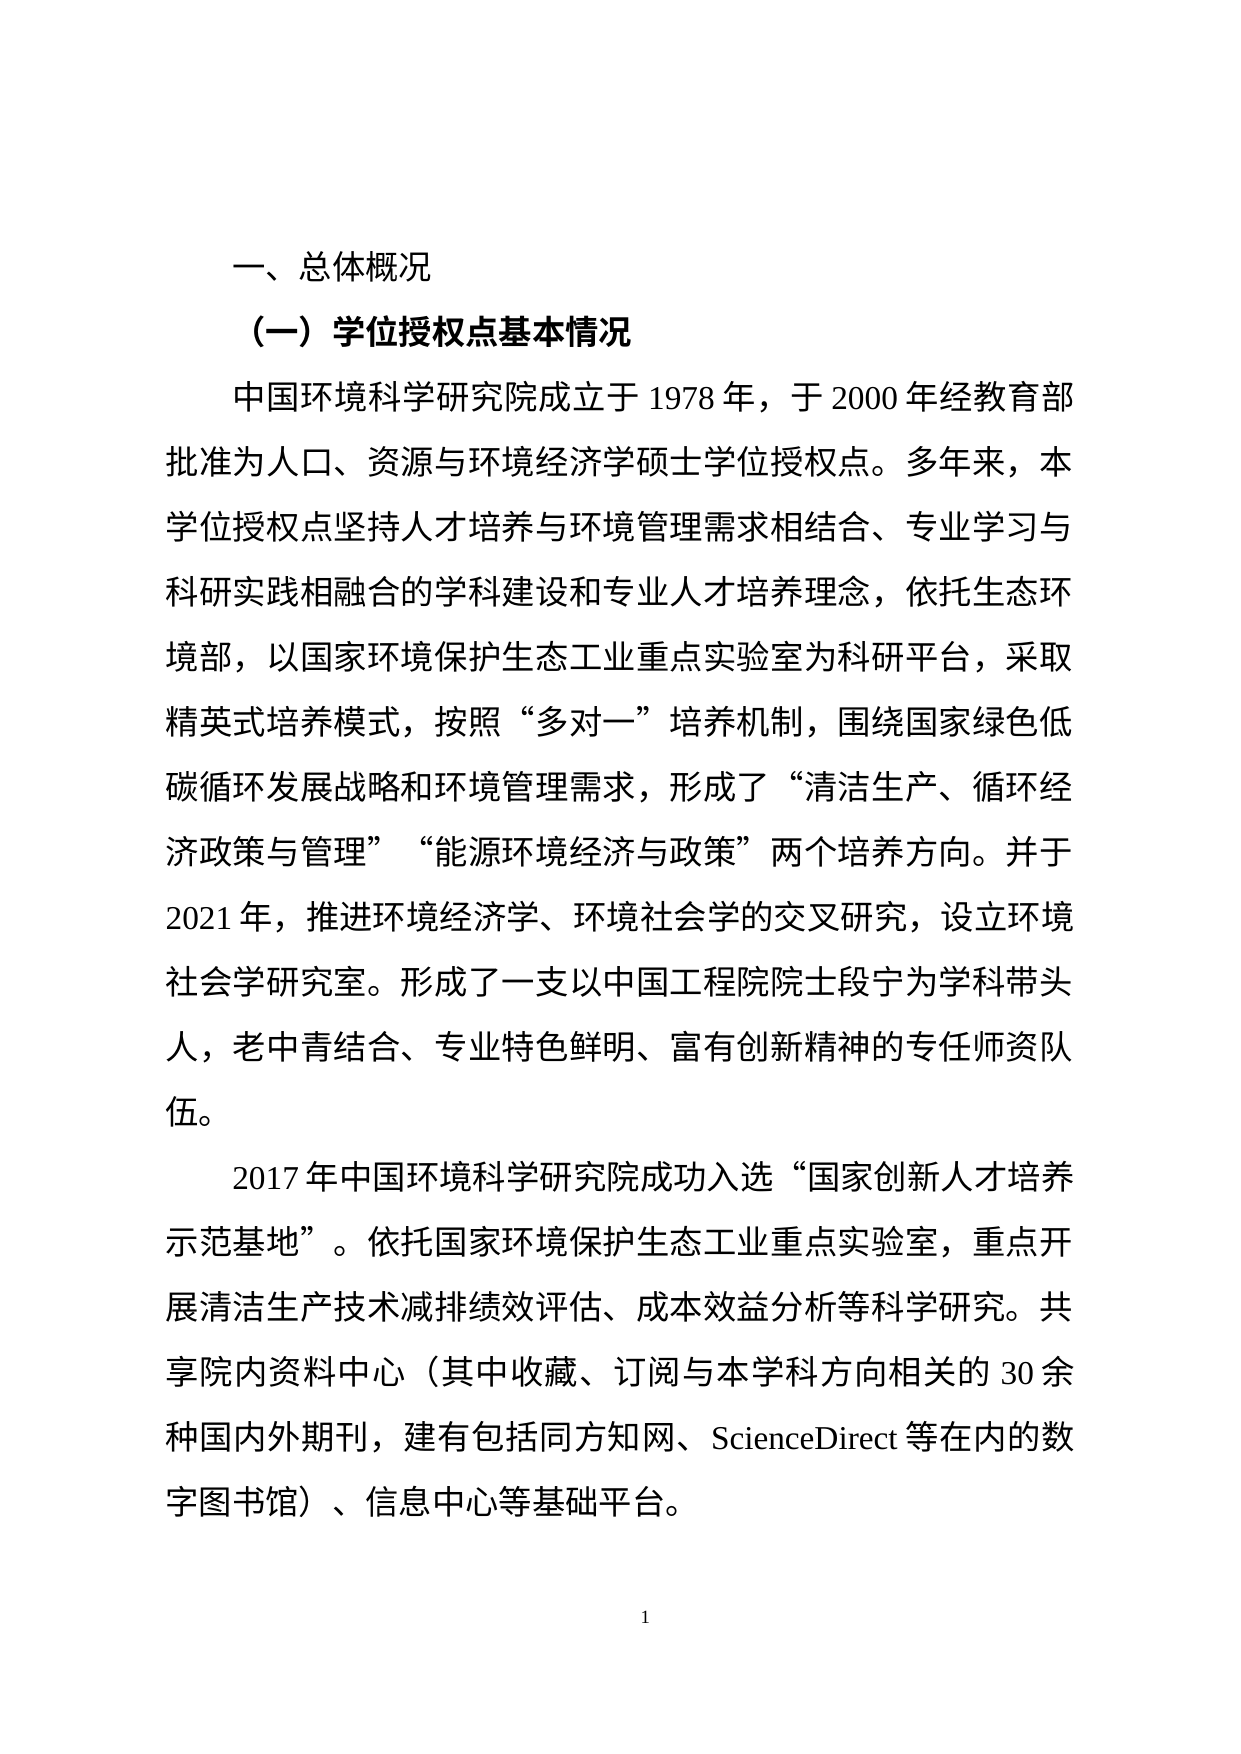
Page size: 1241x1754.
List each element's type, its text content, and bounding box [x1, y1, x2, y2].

text 2017年中国环境科学研究院成功入选“国家创新人才培养示范基地”。依托国家环境保护生态工业重点实验室，重点开展清洁生产技术减排绩效评估、成本效益分析等科学研究。共享院内资料中心（其中收藏、订阅与本学科方向相关的30余种国内外期刊，建有包括同方知网、ScienceDirect等在内的数字图书馆）、信息中心等基础平台。 [165, 1143, 1075, 1533]
subtitle 一、总体概况 [165, 233, 1075, 298]
text （一）学位授权点基本情况 [165, 298, 1075, 363]
text 中国环境科学研究院成立于1978年，于2000年经教育部批准为人口、资源与环境经济学硕士学位授权点。多年来，本学位授权点坚持人才培养与环境管理需求相结合、专业学习与科研实践相融合的学科建设和专业人才培养理念，依托生态环境部，以国家环境保护生态工业重点实验室为科研平台，采取精英式培养模式，按照“多对一”培养机制，围绕国家绿色低碳循环发展战略和环境管理需求，形成了“清洁生产、循环经济政策与管理”“能源环境经济与政策”两个培养方向。并于2021年，推进环境经济学、环境社会学的交叉研究，设立环境社会学研究室。形成了一支以中国工程院院士段宁为学科带头人，老中青结合、专业特色鲜明、富有创新精神的专任师资队伍。 [165, 363, 1075, 1143]
